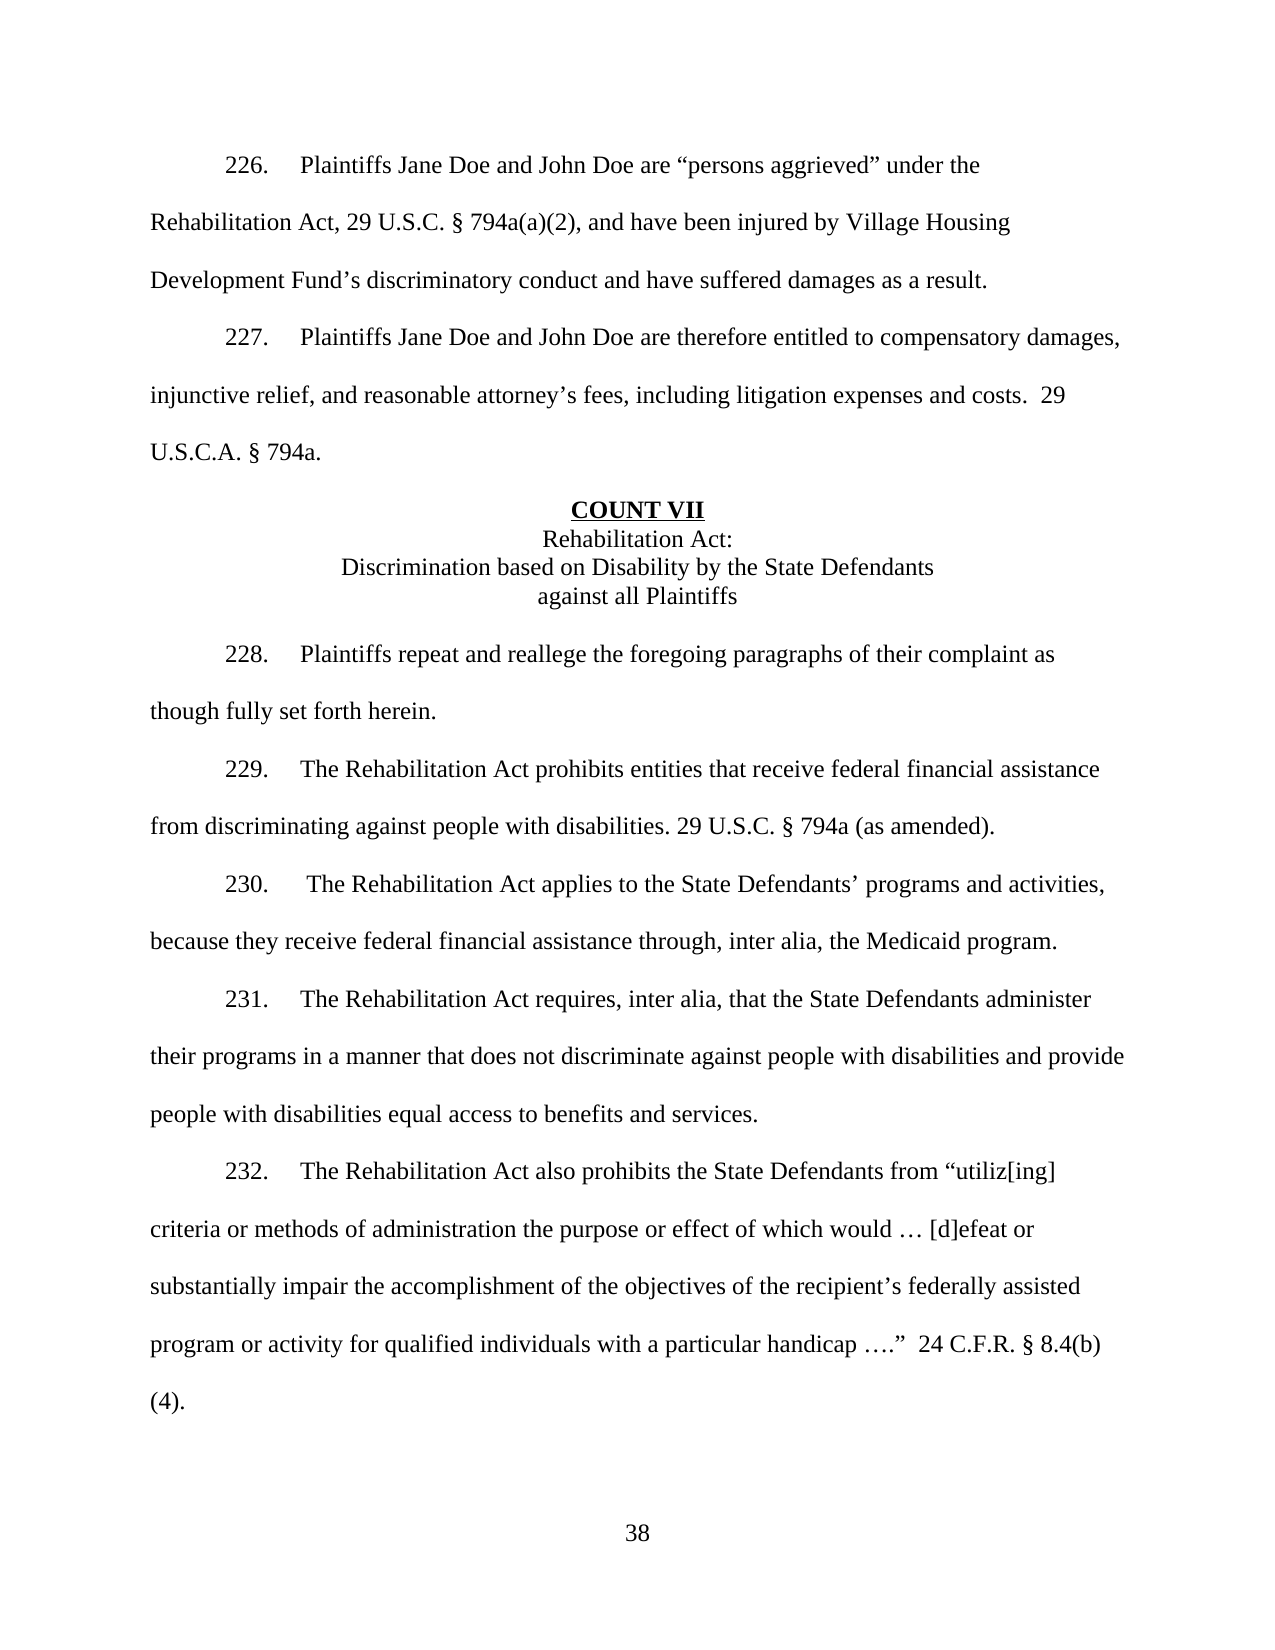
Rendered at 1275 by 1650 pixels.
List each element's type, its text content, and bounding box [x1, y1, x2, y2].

list Plaintiffs repeat and reallege the foregoing paragraphs of their complaint as though fully set forth herein. [150, 639, 1125, 725]
list Plaintiffs Jane Doe and John Doe are “persons aggrieved” under the Rehabilitation Act, 29 U.S.C. § 794a(a)(2), and have been injured by Village Housing Development Fund’s discriminatory conduct and have suffered damages as a result. [150, 150, 1125, 294]
text Discrimination based on Disability by the State Defendants [150, 552, 1125, 581]
list The Rehabilitation Act requires, inter alia, that the State Defendants administer their programs in a manner that does not discriminate against people with disabilities and provide people with disabilities equal access to benefits and services. [150, 984, 1125, 1127]
list The Rehabilitation Act also prohibits the State Defendants from “utiliz[ing] criteria or methods of administration the purpose or effect of which would … [d]efeat or substantially impair the accomplishment of the objectives of the recipient’s federally assisted program or activity for qualified individuals with a particular handicap ….” 24 C.F.R. § 8.4(b)(4). [150, 1156, 1125, 1415]
list The Rehabilitation Act prohibits entities that receive federal financial assistance from discriminating against people with disabilities. 29 U.S.C. § 794a (as amended). [150, 754, 1125, 840]
list Plaintiffs Jane Doe and John Doe are therefore entitled to compensatory damages, injunctive relief, and reasonable attorney’s fees, including litigation expenses and costs. 29 U.S.C.A. § 794a. [150, 322, 1125, 466]
text Rehabilitation Act: [150, 524, 1125, 552]
list The Rehabilitation Act applies to the State Defendants’ programs and activities, because they receive federal financial assistance through, inter alia, the Medicaid program. [150, 869, 1125, 955]
text against all Plaintiffs [150, 581, 1125, 610]
text COUNT VII [150, 495, 1125, 524]
